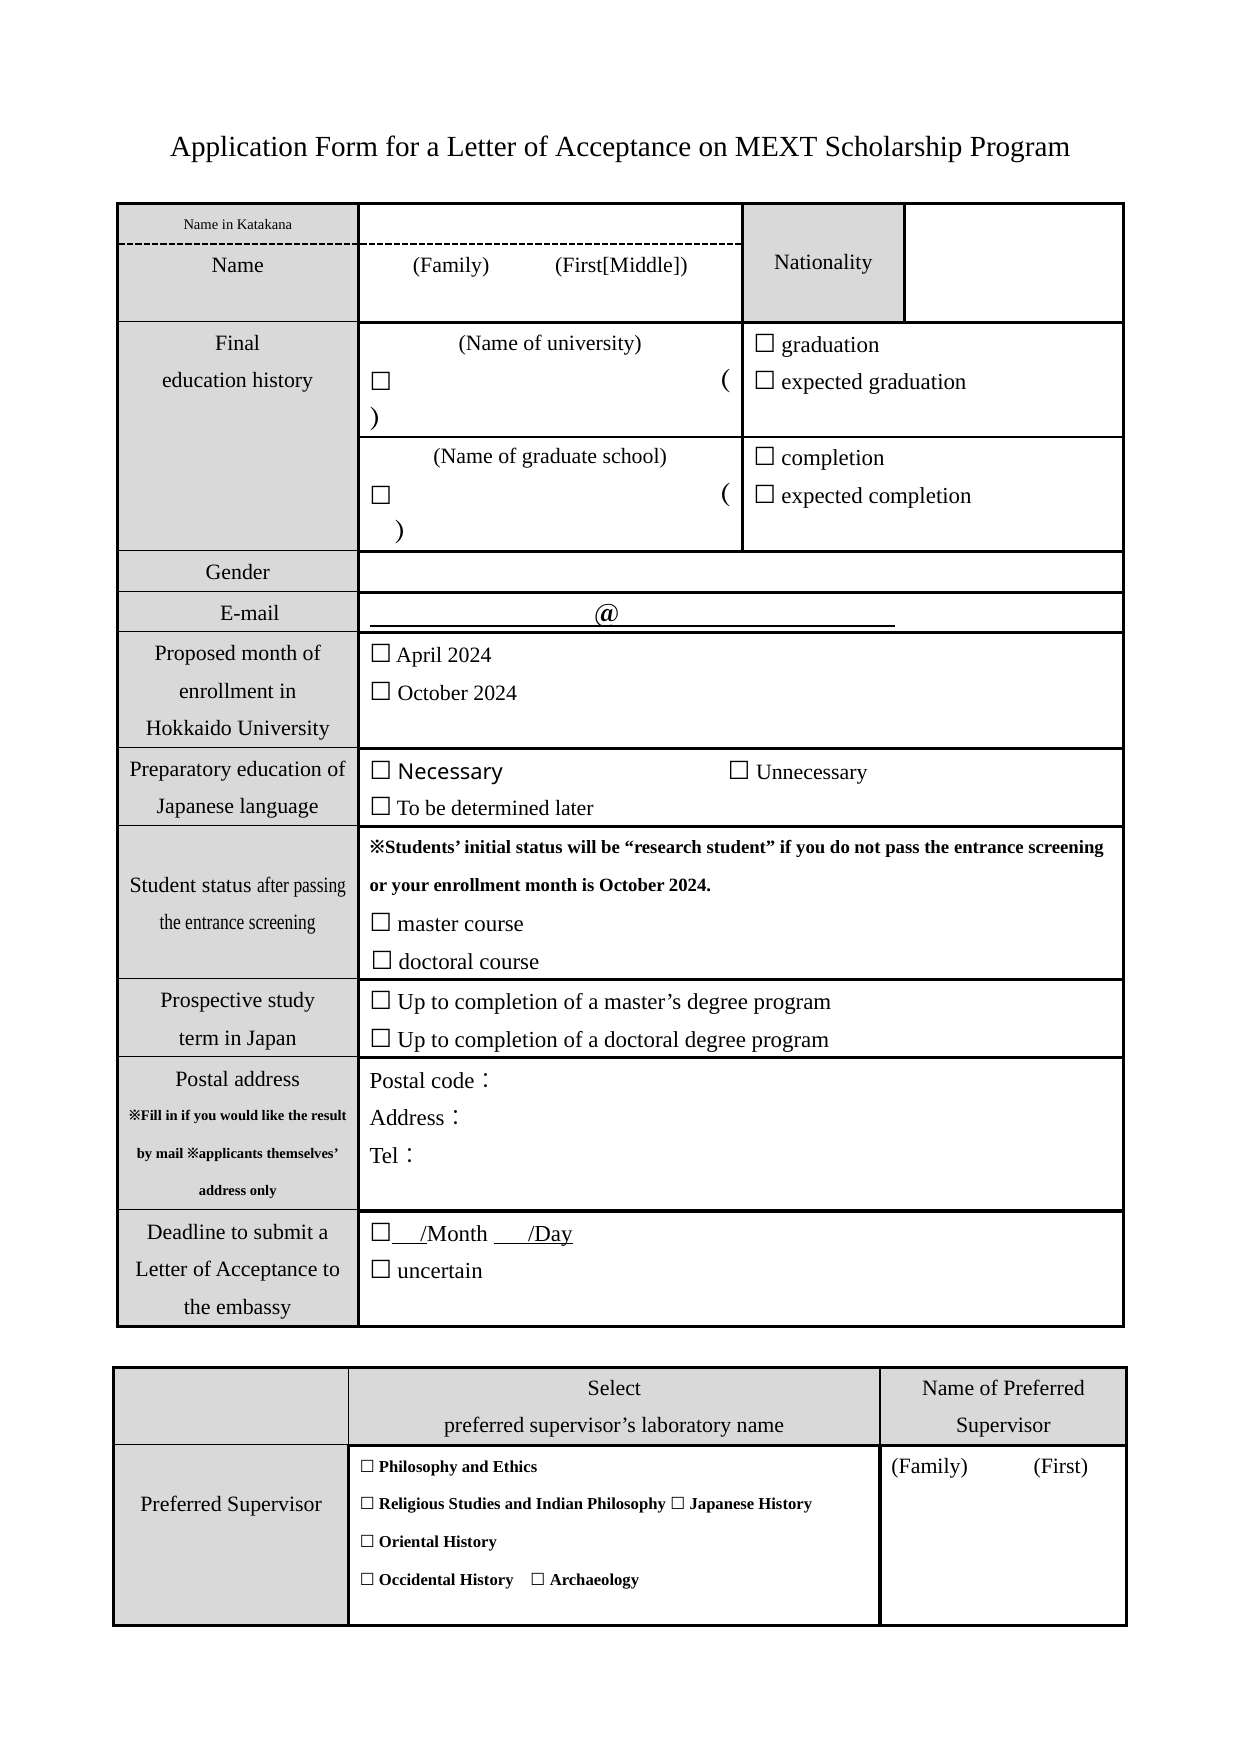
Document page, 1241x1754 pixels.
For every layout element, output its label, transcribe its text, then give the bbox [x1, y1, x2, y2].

table_cell Up to completion of a master’s degree program Up to completion of a doctoral degree program [360, 981, 1122, 1056]
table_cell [115, 1445, 347, 1624]
table_cell E-mail [119, 592, 357, 631]
table_cell Name [119, 243, 357, 321]
table_cell ※Students’ initial status will be “research student” if you do not pass the entrance screening or your enrollment month is October 2024. master course doctoral course [360, 828, 1122, 978]
table_cell Proposed month of enrollment in Hokkaido University [119, 632, 357, 747]
table_header Name of Preferred Supervisor [881, 1369, 1125, 1444]
table_cell Deadline to submit a Letter of Acceptance to the embassy [119, 1210, 357, 1325]
table_cell Gender [119, 551, 357, 591]
table_cell Prospective study term in Japan [119, 979, 357, 1056]
text Application Form for a Letter of Acceptance on MEXT Scholarship Program [112, 127, 1128, 164]
table_cell ＠ [360, 594, 1122, 631]
table_cell (Name of graduate school) （ ） [360, 438, 741, 550]
table_cell (Family) (First[Middle]) [360, 243, 741, 321]
table_cell completion expected completion [744, 438, 1122, 550]
table_cell Final education history [119, 322, 357, 550]
table_cell (Family) (First) [882, 1447, 1125, 1624]
table_header [115, 1369, 348, 1444]
table_header Select preferred supervisor’s laboratory name [349, 1369, 879, 1444]
table_cell Necessary Unnecessary To be determined later [360, 750, 1122, 825]
table_cell graduation expected graduation [744, 324, 1122, 436]
table_header Nationality [744, 205, 903, 321]
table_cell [350, 1447, 878, 1624]
table_header Name in Katakana [119, 205, 357, 243]
table_cell (Name of university) （ ） [360, 324, 741, 436]
table_cell Student status after passing the entrance screening [119, 826, 357, 978]
table_header [360, 205, 741, 243]
table_cell Postal address ※Fill in if you would like the result by mail ※applicants themselves’ address only [119, 1057, 357, 1209]
table_cell /Month /Day uncertain [360, 1213, 1122, 1325]
table_cell April 2024 October 2024 [360, 634, 1122, 747]
table_header [906, 205, 1122, 321]
table_cell Postal code： Address： Tel： [360, 1059, 1122, 1209]
table_cell Preparatory education of Japanese language [119, 748, 357, 825]
table_cell [360, 553, 1122, 591]
